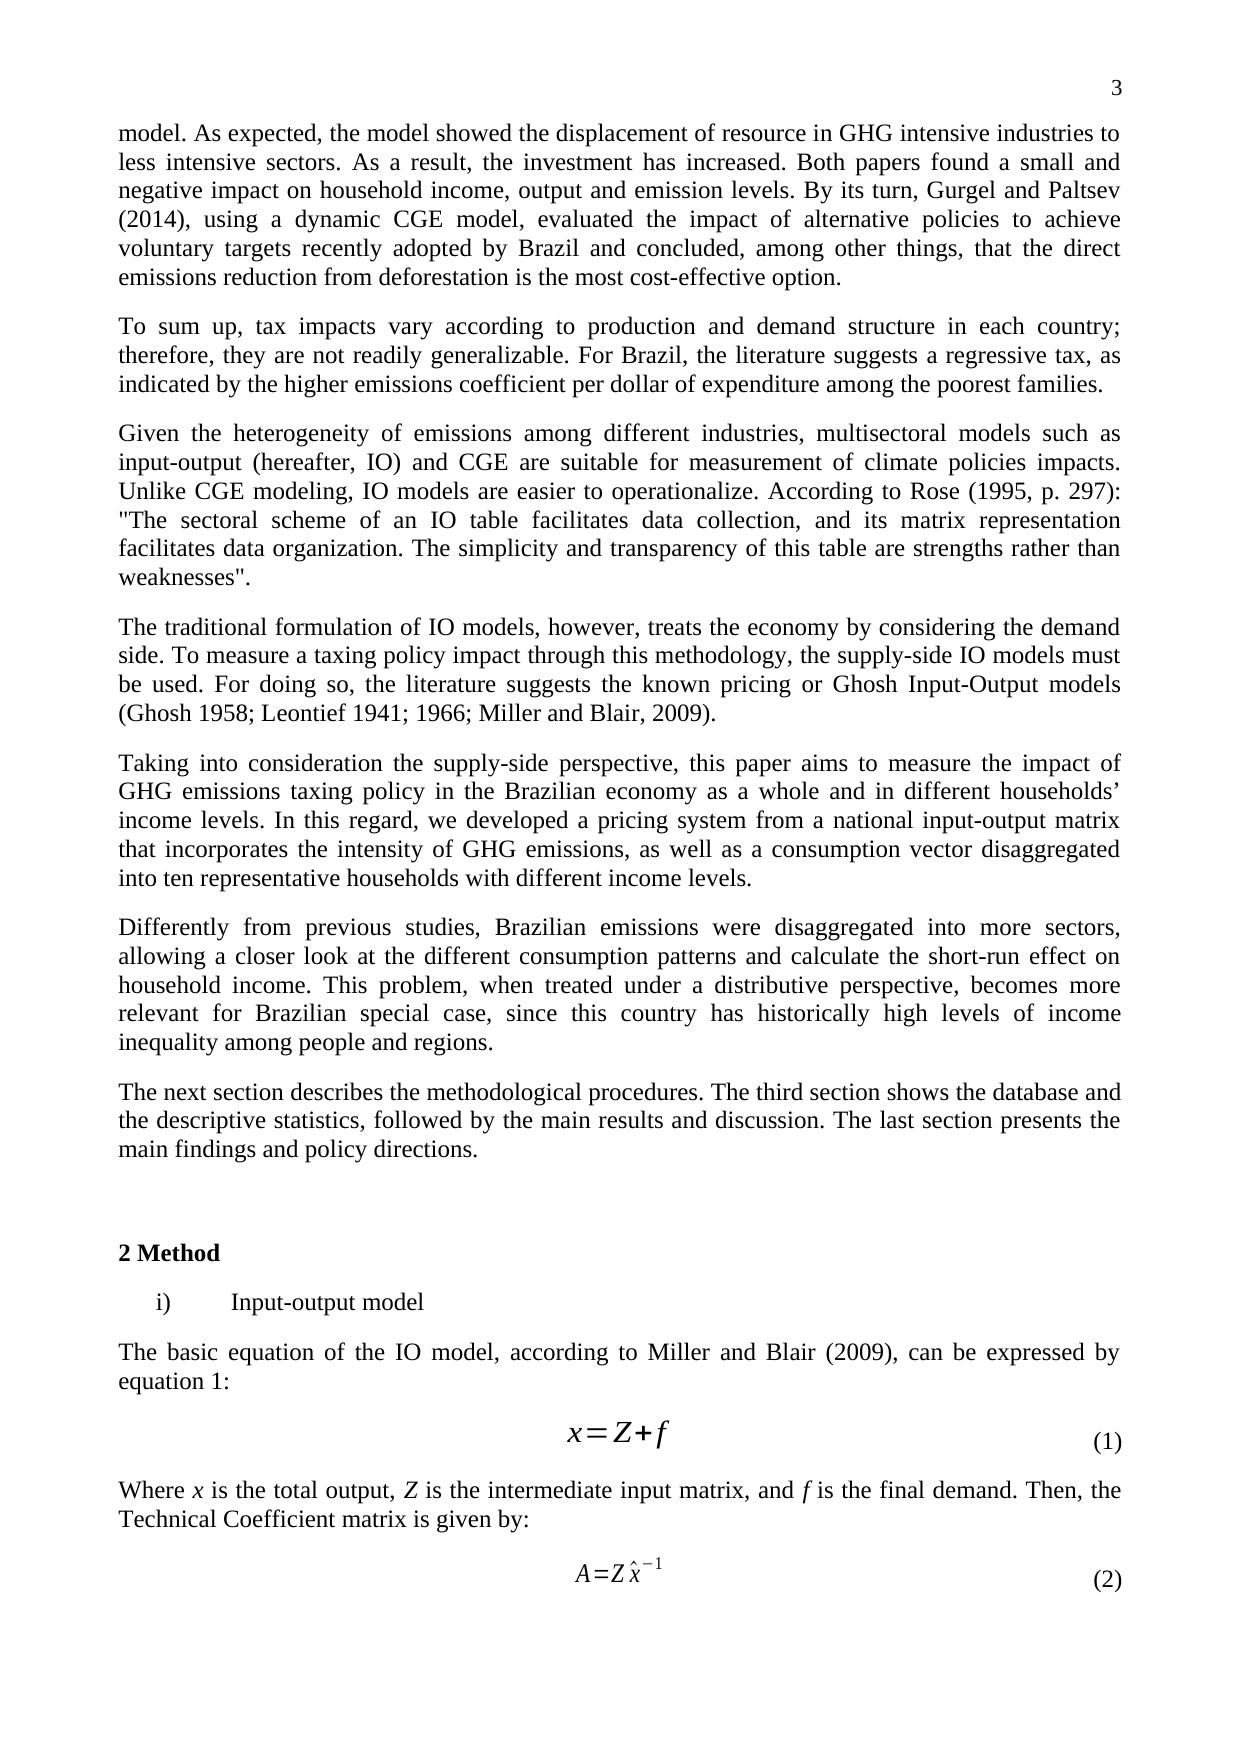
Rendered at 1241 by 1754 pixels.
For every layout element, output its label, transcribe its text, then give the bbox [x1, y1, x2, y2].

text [118, 118, 1122, 291]
text Where x is the total output, Z is the intermediate input matrix, and f is the final demand. Then, the Technical Coefficient matrix is given by: [118, 1476, 1122, 1533]
list Input-output model [156, 1287, 1122, 1316]
text The basic equation of the IO model, according to Miller and Blair (2009), can be expressed by equation 1: [118, 1337, 1122, 1394]
text Differently from previous studies, Brazilian emissions were disaggregated into more sectors, allowing a closer look at the different consumption patterns and calculate the short-run effect on household income. This problem, when treated under a distributive perspective, becomes more relevant for Brazilian special case, since this country has historically high levels of income inequality among people and regions. [118, 912, 1122, 1056]
text To sum up, tax impacts vary according to production and demand structure in each country; therefore, they are not readily generalizable. For Brazil, the literature suggests a regressive tax, as indicated by the higher emissions coefficient per dollar of expenditure among the poorest families. [118, 311, 1122, 398]
text Taking into consideration the supply-side perspective, this paper aims to measure the impact of GHG emissions taxing policy in the Brazilian economy as a whole and in different households’ income levels. In this regard, we developed a pricing system from a national input-output matrix that incorporates the intensity of GHG emissions, as well as a consumption vector disaggregated into ten representative households with different income levels. [118, 748, 1122, 891]
text (2) [118, 1554, 1122, 1593]
text 2 Method [118, 1238, 1122, 1267]
text The traditional formulation of IO models, however, treats the economy by considering the demand side. To measure a taxing policy impact through this methodology, the supply-side IO models must be used. For doing so, the literature suggests the known pricing or Ghosh Input-Output models (Ghosh 1958; Leontief 1941; 1966; Miller and Blair, 2009). [118, 612, 1122, 727]
text (1) [118, 1415, 1122, 1455]
text The next section describes the methodological procedures. The third section shows the database and the descriptive statistics, followed by the main results and discussion. The last section presents the main findings and policy directions. [118, 1077, 1122, 1163]
text Given the heterogeneity of emissions among different industries, multisectoral models such as input-output (hereafter, IO) and CGE are suitable for measurement of climate policies impacts. Unlike CGE modeling, IO models are easier to operationalize. According to Rose (1995, p. 297): "The sectoral scheme of an IO table facilitates data collection, and its matrix representation facilitates data organization. The simplicity and transparency of this table are strengths rather than weaknesses". [118, 418, 1122, 591]
